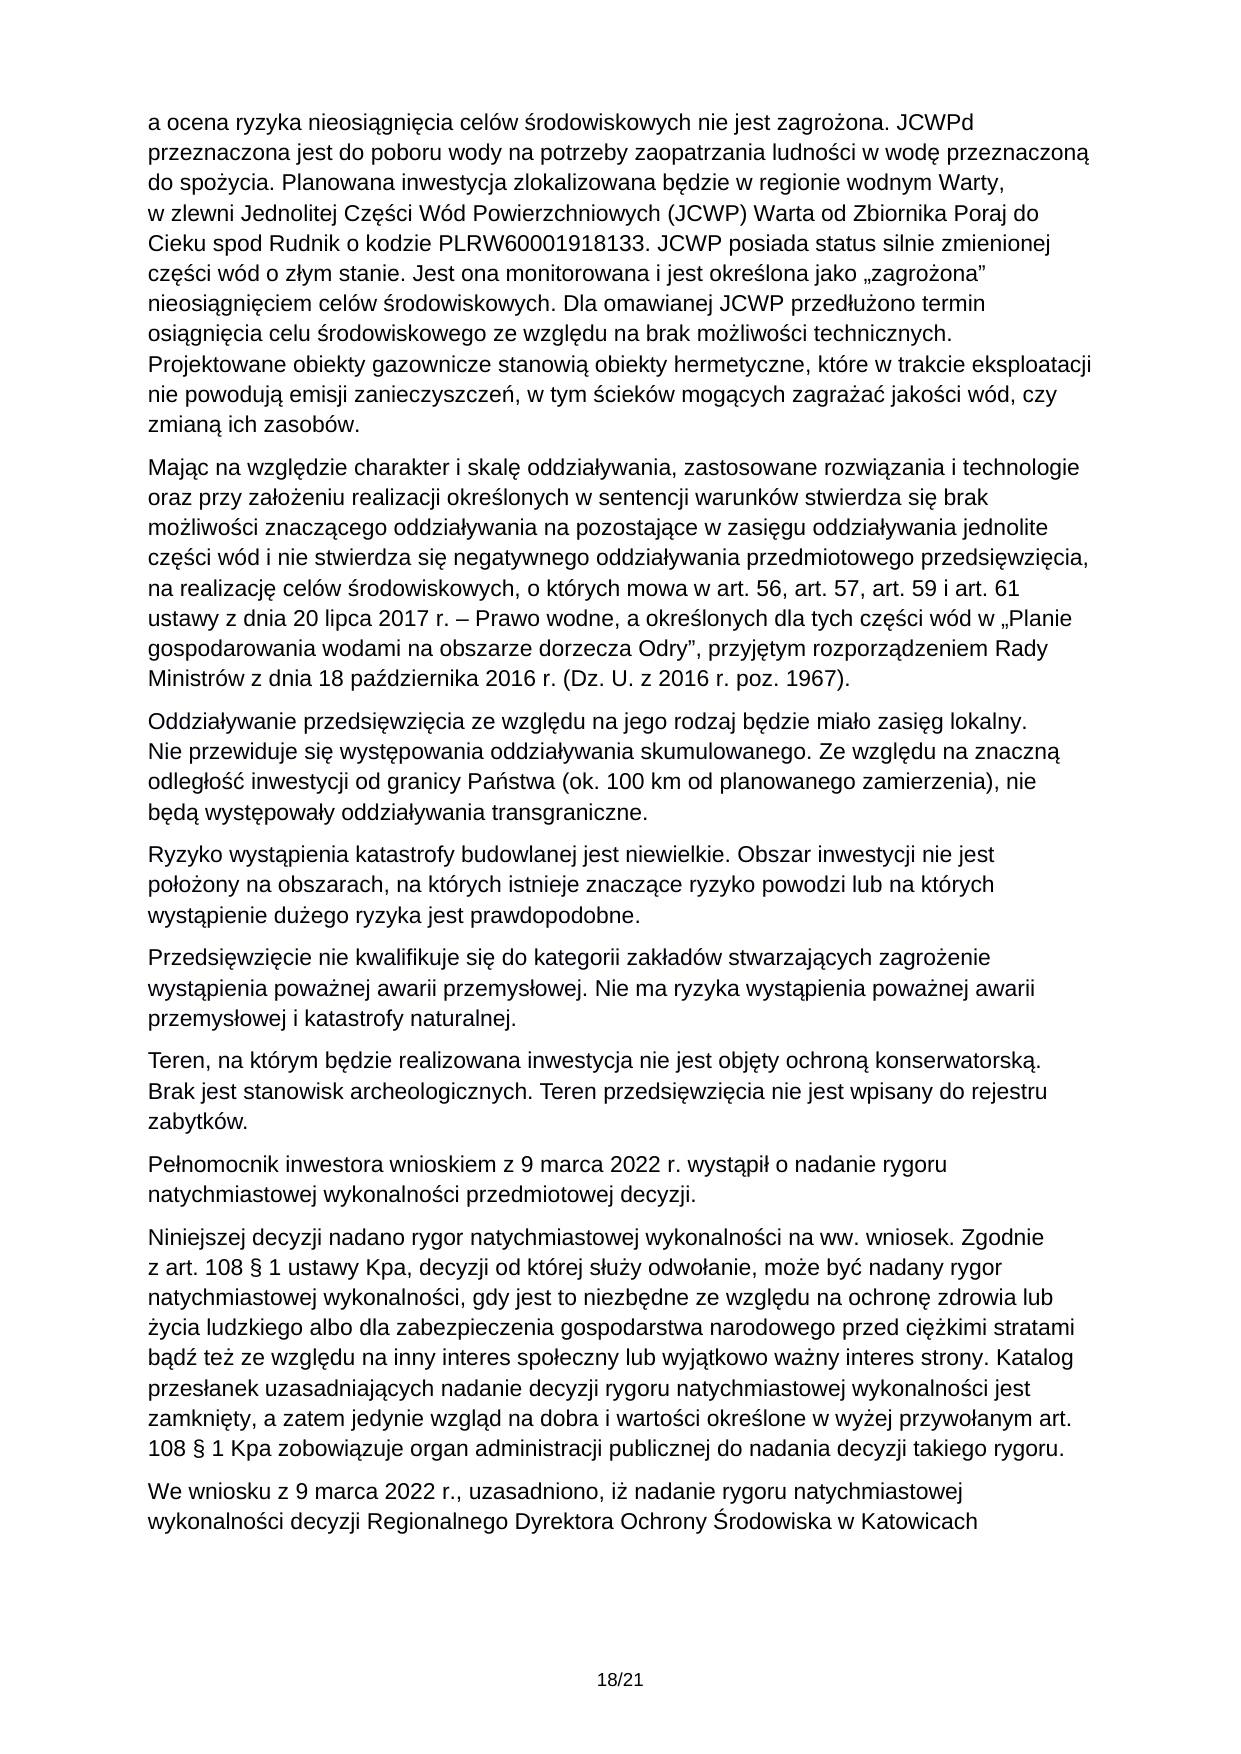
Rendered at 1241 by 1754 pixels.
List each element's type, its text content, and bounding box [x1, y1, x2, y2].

text Mając na względzie charakter i skalę oddziaływania, zastosowane rozwiązania i technologie oraz przy założeniu realizacji określonych w sentencji warunków stwierdza się brak możliwości znaczącego oddziaływania na pozostające w zasięgu oddziaływania jednolite części wód i nie stwierdza się negatywnego oddziaływania przedmiotowego przedsięwzięcia, na realizację celów środowiskowych, o których mowa w art. 56, art. 57, art. 59 i art. 61 ustawy z dnia 20 lipca 2017 r. – Prawo wodne, a określonych dla tych części wód w „Planie gospodarowania wodami na obszarze dorzecza Odry”, przyjętym rozporządzeniem Rady Ministrów z dnia 18 października 2016 r. (Dz. U. z 2016 r. poz. 1967). [148, 454, 1093, 692]
text Ryzyko wystąpienia katastrofy budowlanej jest niewielkie. Obszar inwestycji nie jest położony na obszarach, na których istnieje znaczące ryzyko powodzi lub na których wystąpienie dużego ryzyka jest prawdopodobne. [148, 841, 1093, 928]
text Niniejszej decyzji nadano rygor natychmiastowej wykonalności na ww. wniosek. Zgodnie z art. 108 § 1 ustawy Kpa, decyzji od której służy odwołanie, może być nadany rygor natychmiastowej wykonalności, gdy jest to niezbędne ze względu na ochronę zdrowia lub życia ludzkiego albo dla zabezpieczenia gospodarstwa narodowego przed ciężkimi stratami bądź też ze względu na inny interes społeczny lub wyjątkowo ważny interes strony. Katalog przesłanek uzasadniających nadanie decyzji rygoru natychmiastowej wykonalności jest zamknięty, a zatem jedynie wzgląd na dobra i wartości określone w wyżej przywołanym art. 108 § 1 Kpa zobowiązuje organ administracji publicznej do nadania decyzji takiego rygoru. [148, 1223, 1093, 1461]
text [148, 109, 1093, 437]
text Pełnomocnik inwestora wnioskiem z 9 marca 2022 r. wystąpił o nadanie rygoru natychmiastowej wykonalności przedmiotowej decyzji. [148, 1151, 1093, 1207]
text Przedsięwzięcie nie kwalifikuje się do kategorii zakładów stwarzających zagrożenie wystąpienia poważnej awarii przemysłowej. Nie ma ryzyka wystąpienia poważnej awarii przemysłowej i katastrofy naturalnej. [148, 944, 1093, 1031]
text Teren, na którym będzie realizowana inwestycja nie jest objęty ochroną konserwatorską. Brak jest stanowisk archeologicznych. Teren przedsięwzięcia nie jest wpisany do rejestru zabytków. [148, 1047, 1093, 1134]
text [148, 1478, 1093, 1534]
text Oddziaływanie przedsięwzięcia ze względu na jego rodzaj będzie miało zasięg lokalny. Nie przewiduje się występowania oddziaływania skumulowanego. Ze względu na znaczną odległość inwestycji od granicy Państwa (ok. 100 km od planowanego zamierzenia), nie będą występowały oddziaływania transgraniczne. [148, 708, 1093, 825]
